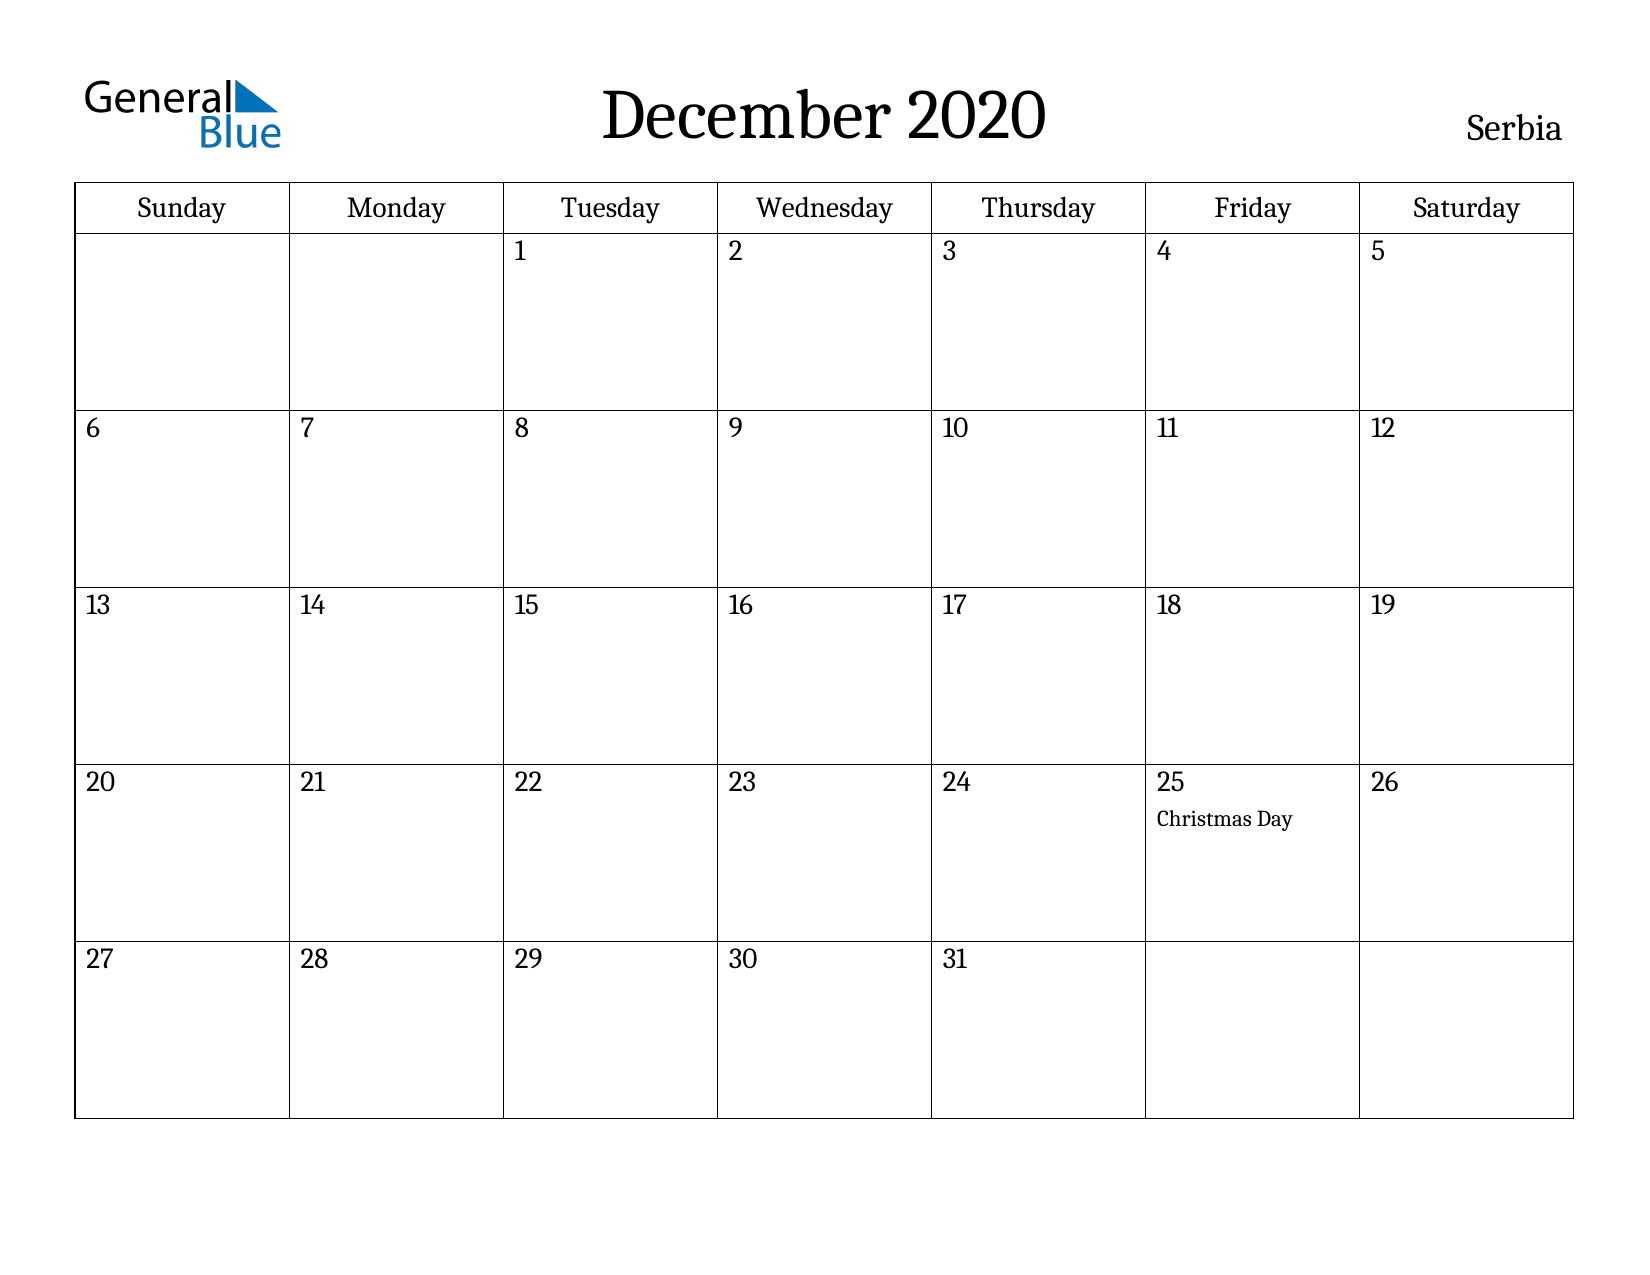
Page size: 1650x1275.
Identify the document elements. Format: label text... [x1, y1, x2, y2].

table_cell [1360, 942, 1573, 983]
table_cell Tuesday [504, 183, 717, 233]
table_cell 5 [1360, 234, 1573, 275]
table_cell 25 [1146, 765, 1359, 806]
table_cell 9 [718, 411, 931, 452]
table_header December 2020 [503, 75, 1146, 182]
table_cell 11 [1146, 411, 1359, 452]
table_cell [1360, 275, 1573, 410]
table_cell [1360, 806, 1573, 941]
table_cell 2 [718, 234, 931, 275]
table_cell 15 [504, 588, 717, 629]
table_cell [932, 806, 1145, 941]
table_cell 30 [718, 942, 931, 983]
table_cell [76, 275, 289, 410]
table_cell 3 [932, 234, 1145, 275]
table_cell [932, 983, 1145, 1118]
table_cell 4 [1146, 234, 1359, 275]
table_cell [718, 275, 931, 410]
table_cell 13 [76, 588, 289, 629]
table_cell [718, 806, 931, 941]
table_cell Saturday [1360, 183, 1573, 233]
table_cell [1146, 942, 1359, 983]
table_cell [1146, 452, 1359, 587]
table_cell [76, 234, 289, 275]
table_cell [504, 806, 717, 941]
table_cell 17 [932, 588, 1145, 629]
table_cell [932, 629, 1145, 764]
table_cell [290, 806, 503, 941]
table_cell 24 [932, 765, 1145, 806]
table_header [75, 75, 503, 182]
table_cell [76, 983, 289, 1118]
table_cell [1146, 983, 1359, 1118]
table_cell 8 [504, 411, 717, 452]
table_cell Monday [290, 183, 503, 233]
table_cell [1146, 275, 1359, 410]
table_cell [718, 983, 931, 1118]
table_cell Christmas Day [1146, 806, 1359, 941]
table_cell [718, 629, 931, 764]
table_cell 23 [718, 765, 931, 806]
table_cell Thursday [932, 183, 1145, 233]
table_cell [1360, 983, 1573, 1118]
table_cell 7 [290, 411, 503, 452]
table_cell 16 [718, 588, 931, 629]
table_cell 20 [76, 765, 289, 806]
table_cell [76, 806, 289, 941]
table_cell Sunday [76, 183, 289, 233]
table_cell 26 [1360, 765, 1573, 806]
table_header Serbia [1146, 75, 1574, 182]
table_cell 22 [504, 765, 717, 806]
table_cell [290, 452, 503, 587]
table_cell [1146, 629, 1359, 764]
table_cell [1360, 452, 1573, 587]
table_cell [290, 983, 503, 1118]
table_cell [290, 234, 503, 275]
table_cell 12 [1360, 411, 1573, 452]
picture [85, 80, 281, 148]
table_cell 27 [76, 942, 289, 983]
table_cell 1 [504, 234, 717, 275]
table_cell [76, 629, 289, 764]
table_cell 21 [290, 765, 503, 806]
table_cell Wednesday [718, 183, 931, 233]
table_cell Friday [1146, 183, 1359, 233]
table_cell [504, 983, 717, 1118]
table_cell [504, 452, 717, 587]
table_cell [76, 452, 289, 587]
table_cell [932, 275, 1145, 410]
table_cell 31 [932, 942, 1145, 983]
table_cell [718, 452, 931, 587]
table_cell 18 [1146, 588, 1359, 629]
table_cell 28 [290, 942, 503, 983]
table_cell 10 [932, 411, 1145, 452]
table_cell 6 [76, 411, 289, 452]
table_cell [932, 452, 1145, 587]
table_cell [1360, 629, 1573, 764]
table_cell [290, 629, 503, 764]
table_cell [504, 629, 717, 764]
table_cell 29 [504, 942, 717, 983]
table_cell [504, 275, 717, 410]
table_cell 19 [1360, 588, 1573, 629]
table_cell [290, 275, 503, 410]
table_cell 14 [290, 588, 503, 629]
